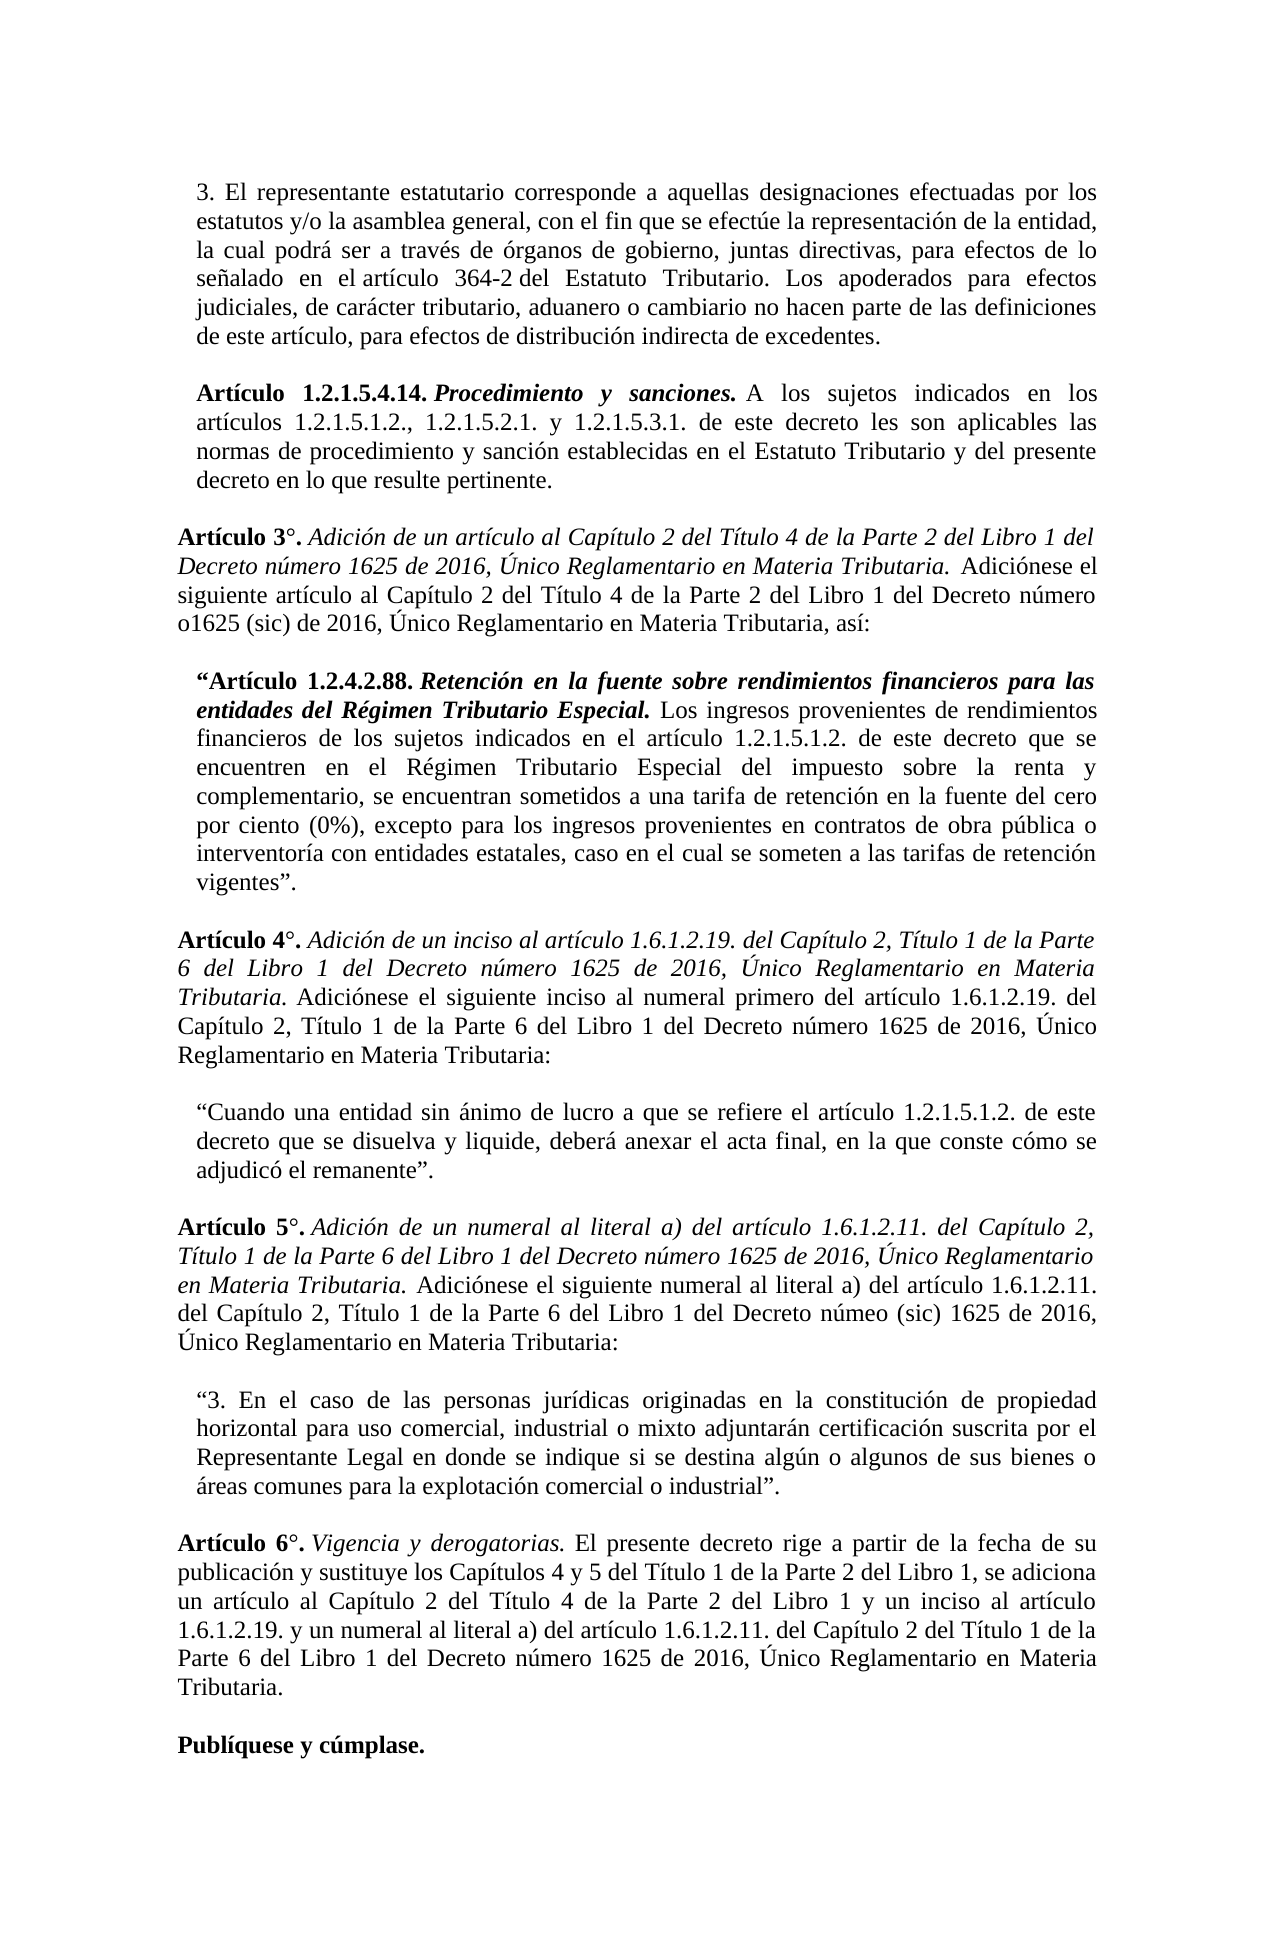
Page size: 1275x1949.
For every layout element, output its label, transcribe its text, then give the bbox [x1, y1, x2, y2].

text Artículo 6°. Vigencia y derogatorias. El presente decreto rige a partir de la fecha de su publicación y sustituye los Capítulos 4 y 5 del Título 1 de la Parte 2 del Libro 1, se adiciona un artículo al Capítulo 2 del Título 4 de la Parte 2 del Libro 1 y un inciso al artículo 1.6.1.2.19. y un numeral al literal a) del artículo 1.6.1.2.11. del Capítulo 2 del Título 1 de la Parte 6 del Libro 1 del Decreto número 1625 de 2016, Único Reglamentario en Materia Tributaria. [177, 1528, 1098, 1701]
text “Artículo 1.2.4.2.88. Retención en la fuente sobre rendimientos financieros para las entidades del Régimen Tributario Especial. Los ingresos provenientes de rendimientos financieros de los sujetos indicados en el artículo 1.2.1.5.1.2. de este decreto que se encuentren en el Régimen Tributario Especial del impuesto sobre la renta y complementario, se encuentran sometidos a una tarifa de retención en la fuente del cero por ciento (0%), excepto para los ingresos provenientes en contratos de obra pública o interventoría con entidades estatales, caso en el cual se someten a las tarifas de retención vigentes”. [196, 666, 1098, 896]
text 3. El representante estatutario corresponde a aquellas designaciones efectuadas por los estatutos y/o la asamblea general, con el fin que se efectúe la representación de la entidad, la cual podrá ser a través de órganos de gobierno, juntas directivas, para efectos de lo señalado en el artículo 364-2 del Estatuto Tributario. Los apoderados para efectos judiciales, de carácter tributario, aduanero o cambiario no hacen parte de las definiciones de este artículo, para efectos de distribución indirecta de excedentes. [196, 177, 1098, 350]
text Artículo 1.2.1.5.4.14. Procedimiento y sanciones. A los sujetos indicados en los artículos 1.2.1.5.1.2., 1.2.1.5.2.1. y 1.2.1.5.3.1. de este decreto les son aplicables las normas de procedimiento y sanción establecidas en el Estatuto Tributario y del presente decreto en lo que resulte pertinente. [196, 378, 1098, 493]
text “Cuando una entidad sin ánimo de lucro a que se refiere el artículo 1.2.1.5.1.2. de este decreto que se disuelva y liquide, deberá anexar el acta final, en la que conste cómo se adjudicó el remanente”. [196, 1097, 1098, 1183]
text Artículo 4°. Adición de un inciso al artículo 1.6.1.2.19. del Capítulo 2, Título 1 de la Parte 6 del Libro 1 del Decreto número 1625 de 2016, Único Reglamentario en Materia Tributaria. Adiciónese el siguiente inciso al numeral primero del artículo 1.6.1.2.19. del Capítulo 2, Título 1 de la Parte 6 del Libro 1 del Decreto número 1625 de 2016, Único Reglamentario en Materia Tributaria: [177, 925, 1098, 1068]
text Artículo 3°. Adición de un artículo al Capítulo 2 del Título 4 de la Parte 2 del Libro 1 del Decreto número 1625 de 2016, Único Reglamentario en Materia Tributaria. Adiciónese el siguiente artículo al Capítulo 2 del Título 4 de la Parte 2 del Libro 1 del Decreto número o1625 (sic) de 2016, Único Reglamentario en Materia Tributaria, así: [177, 522, 1098, 637]
text Publíquese y cúmplase. [177, 1730, 1098, 1758]
text “3. En el caso de las personas jurídicas originadas en la constitución de propiedad horizontal para uso comercial, industrial o mixto adjuntarán certificación suscrita por el Representante Legal en donde se indique si se destina algún o algunos de sus bienes o áreas comunes para la explotación comercial o industrial”. [196, 1385, 1098, 1500]
text Artículo 5°. Adición de un numeral al literal a) del artículo 1.6.1.2.11. del Capítulo 2, Título 1 de la Parte 6 del Libro 1 del Decreto número 1625 de 2016, Único Reglamentario en Materia Tributaria. Adiciónese el siguiente numeral al literal a) del artículo 1.6.1.2.11. del Capítulo 2, Título 1 de la Parte 6 del Libro 1 del Decreto númeo (sic) 1625 de 2016, Único Reglamentario en Materia Tributaria: [177, 1212, 1098, 1356]
